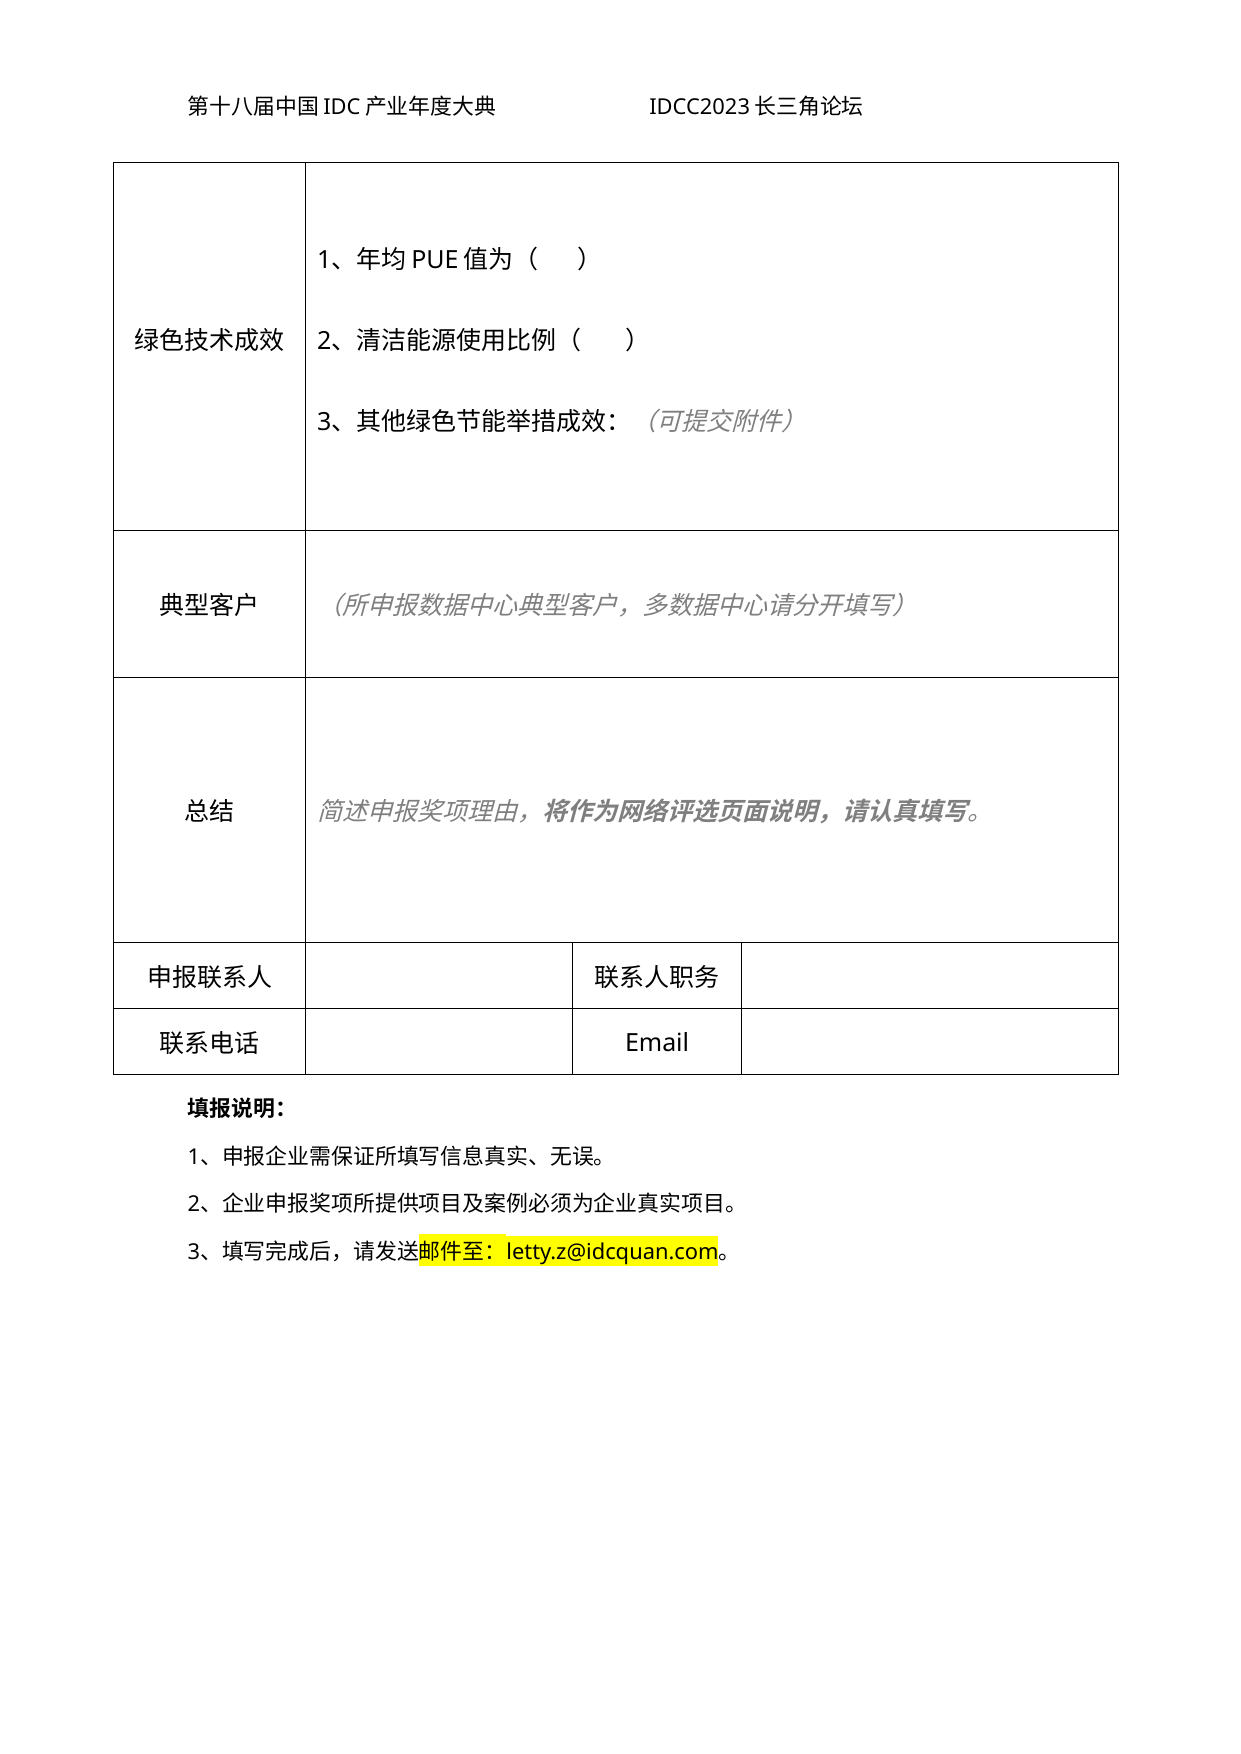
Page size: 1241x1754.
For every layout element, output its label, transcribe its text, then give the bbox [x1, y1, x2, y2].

table_cell 总结 [114, 678, 305, 942]
table_cell 典型客户 [114, 531, 305, 677]
table_cell [742, 943, 1118, 1008]
table_cell Email [573, 1009, 741, 1074]
text 3、填写完成后，请发送邮件至：letty.z@idcquan.com。 [187, 1234, 419, 1266]
table_cell 联系电话 [114, 1009, 305, 1074]
text 1、申报企业需保证所填写信息真实、无误。 [187, 1139, 1053, 1171]
table_cell [306, 1009, 572, 1074]
table_cell [742, 1009, 1118, 1074]
text 2、企业申报奖项所提供项目及案例必须为企业真实项目。 [187, 1186, 1053, 1218]
table_cell 申报联系人 [114, 943, 305, 1008]
table_cell 简述申报奖项理由，将作为网络评选页面说明，请认真填写。 [306, 678, 1118, 942]
table_cell 绿色技术成效 [114, 163, 305, 530]
table_cell 1、年均PUE值为（ ） 2、清洁能源使用比例（ ） 3、其他绿色节能举措成效：（可提交附件） [306, 163, 1118, 530]
text 填报说明： [187, 1091, 1053, 1123]
table_cell [306, 943, 572, 1008]
table_cell 联系人职务 [573, 943, 741, 1008]
text 3、填写完成后，请发送邮件至：letty.z@idcquan.com。 [506, 1234, 1053, 1266]
table_cell （所申报数据中心典型客户，多数据中心请分开填写） [306, 531, 1118, 677]
